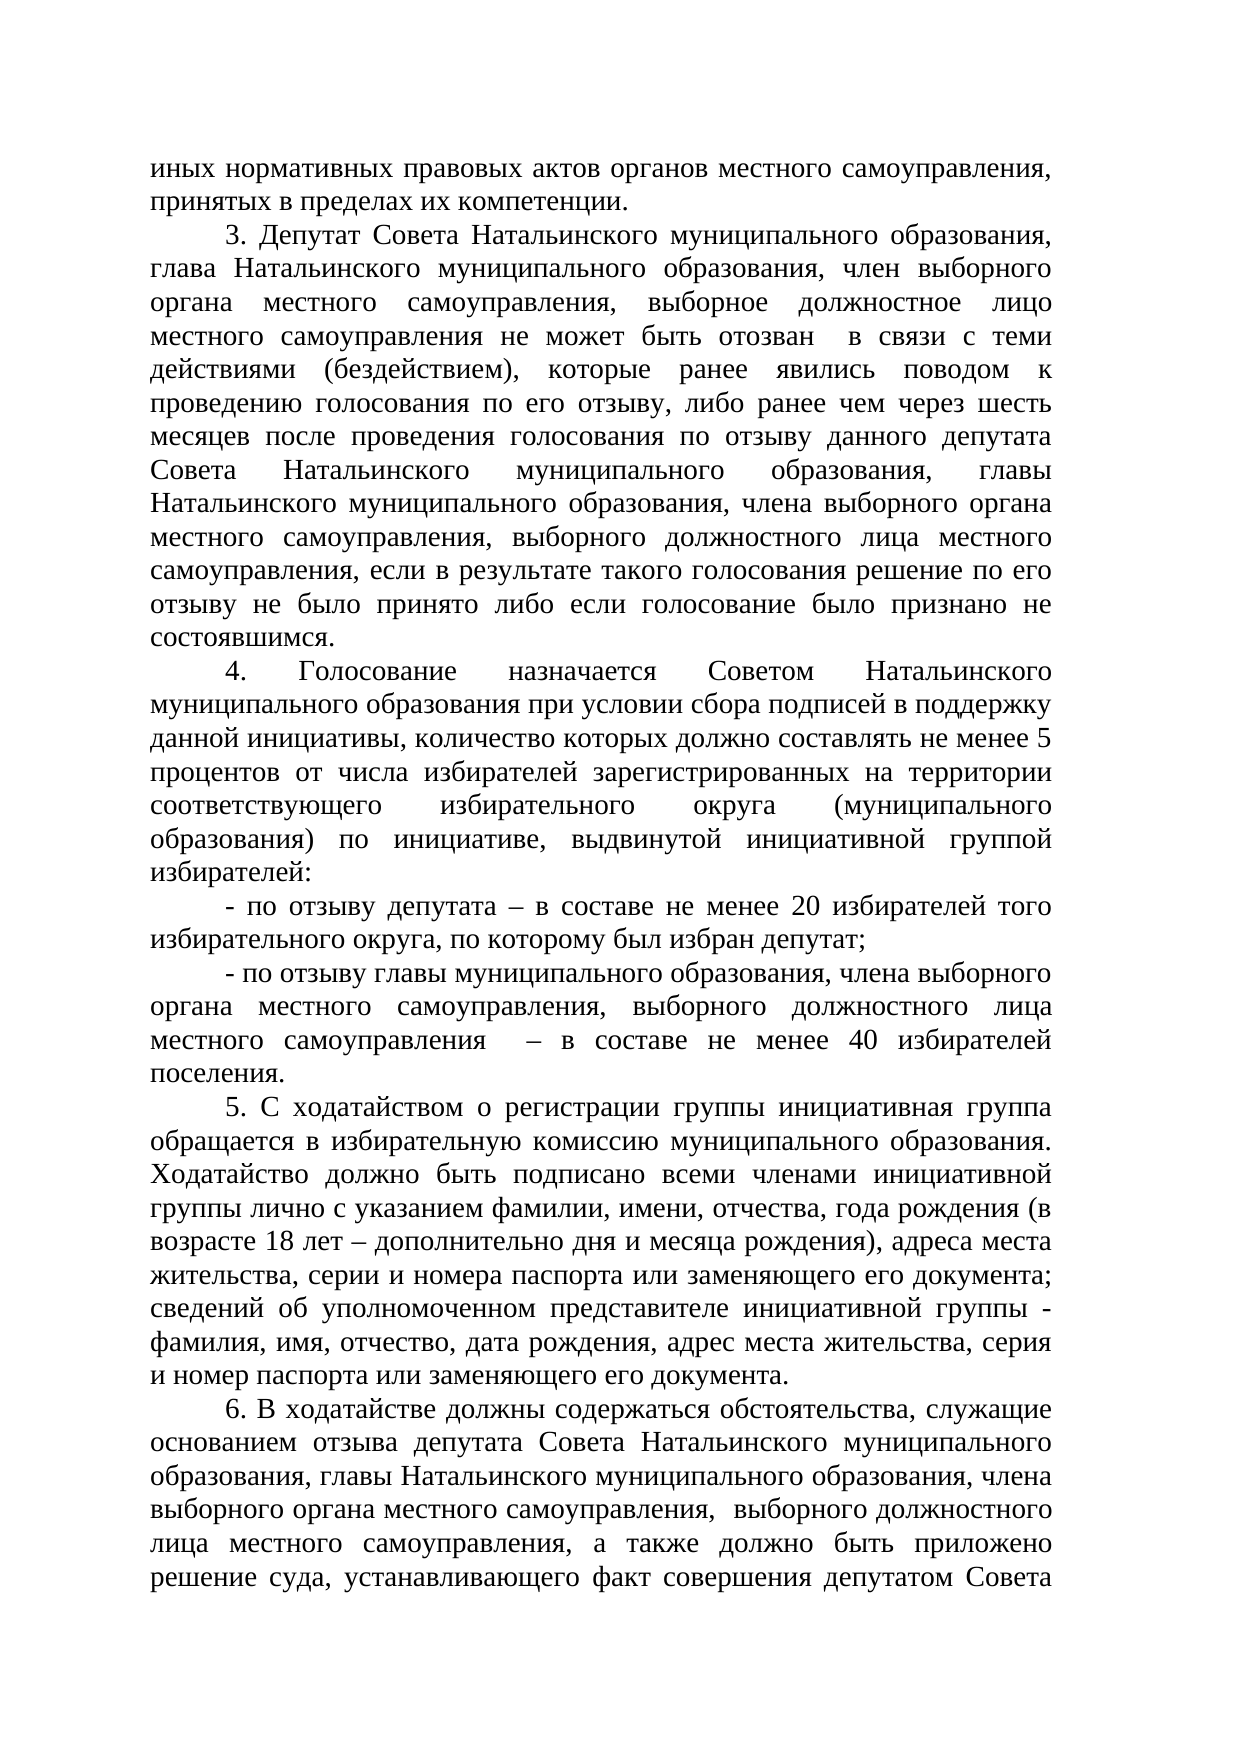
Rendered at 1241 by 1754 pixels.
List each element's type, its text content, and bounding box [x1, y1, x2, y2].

text 3. Депутат Совета Натальинского муниципального образования, глава Натальинского муниципального образования, член выборного органа местного самоуправления, выборное должностное лицо местного самоуправления не может быть отозван в связи с теми действиями (бездействием), которые ранее явились поводом к проведению голосования по его отзыву, либо ранее чем через шесть месяцев после проведения голосования по отзыву данного депутата Совета Натальинского муниципального образования, главы Натальинского муниципального образования, члена выборного органа местного самоуправления, выборного должностного лица местного самоуправления, если в результате такого голосования решение по его отзыву не было принято либо если голосование было признано не состоявшимся. [150, 217, 1053, 653]
text - по отзыву главы муниципального образования, члена выборного органа местного самоуправления, выборного должностного лица местного самоуправления – в составе не менее 40 избирателей поселения. [150, 955, 1053, 1089]
text 5. С ходатайством о регистрации группы инициативная группа обращается в избирательную комиссию муниципального образования. Ходатайство должно быть подписано всеми членами инициативной группы лично с указанием фамилии, имени, отчества, года рождения (в возрасте 18 лет – дополнительно дня и месяца рождения), адреса места жительства, серии и номера паспорта или заменяющего его документа; сведений об уполномоченном представителе инициативной группы - фамилия, имя, отчество, дата рождения, адрес места жительства, серия и номер паспорта или заменяющего его документа. [150, 1089, 1053, 1391]
text - по отзыву депутата – в составе не менее 20 избирателей того избирательного округа, по которому был избран депутат; [150, 888, 1053, 955]
text 4. Голосование назначается Советом Натальинского муниципального образования при условии сбора подписей в поддержку данной инициативы, количество которых должно составлять не менее 5 процентов от числа избирателей зарегистрированных на территории соответствующего избирательного округа (муниципального образования) по инициативе, выдвинутой инициативной группой избирателей: [150, 653, 1053, 888]
